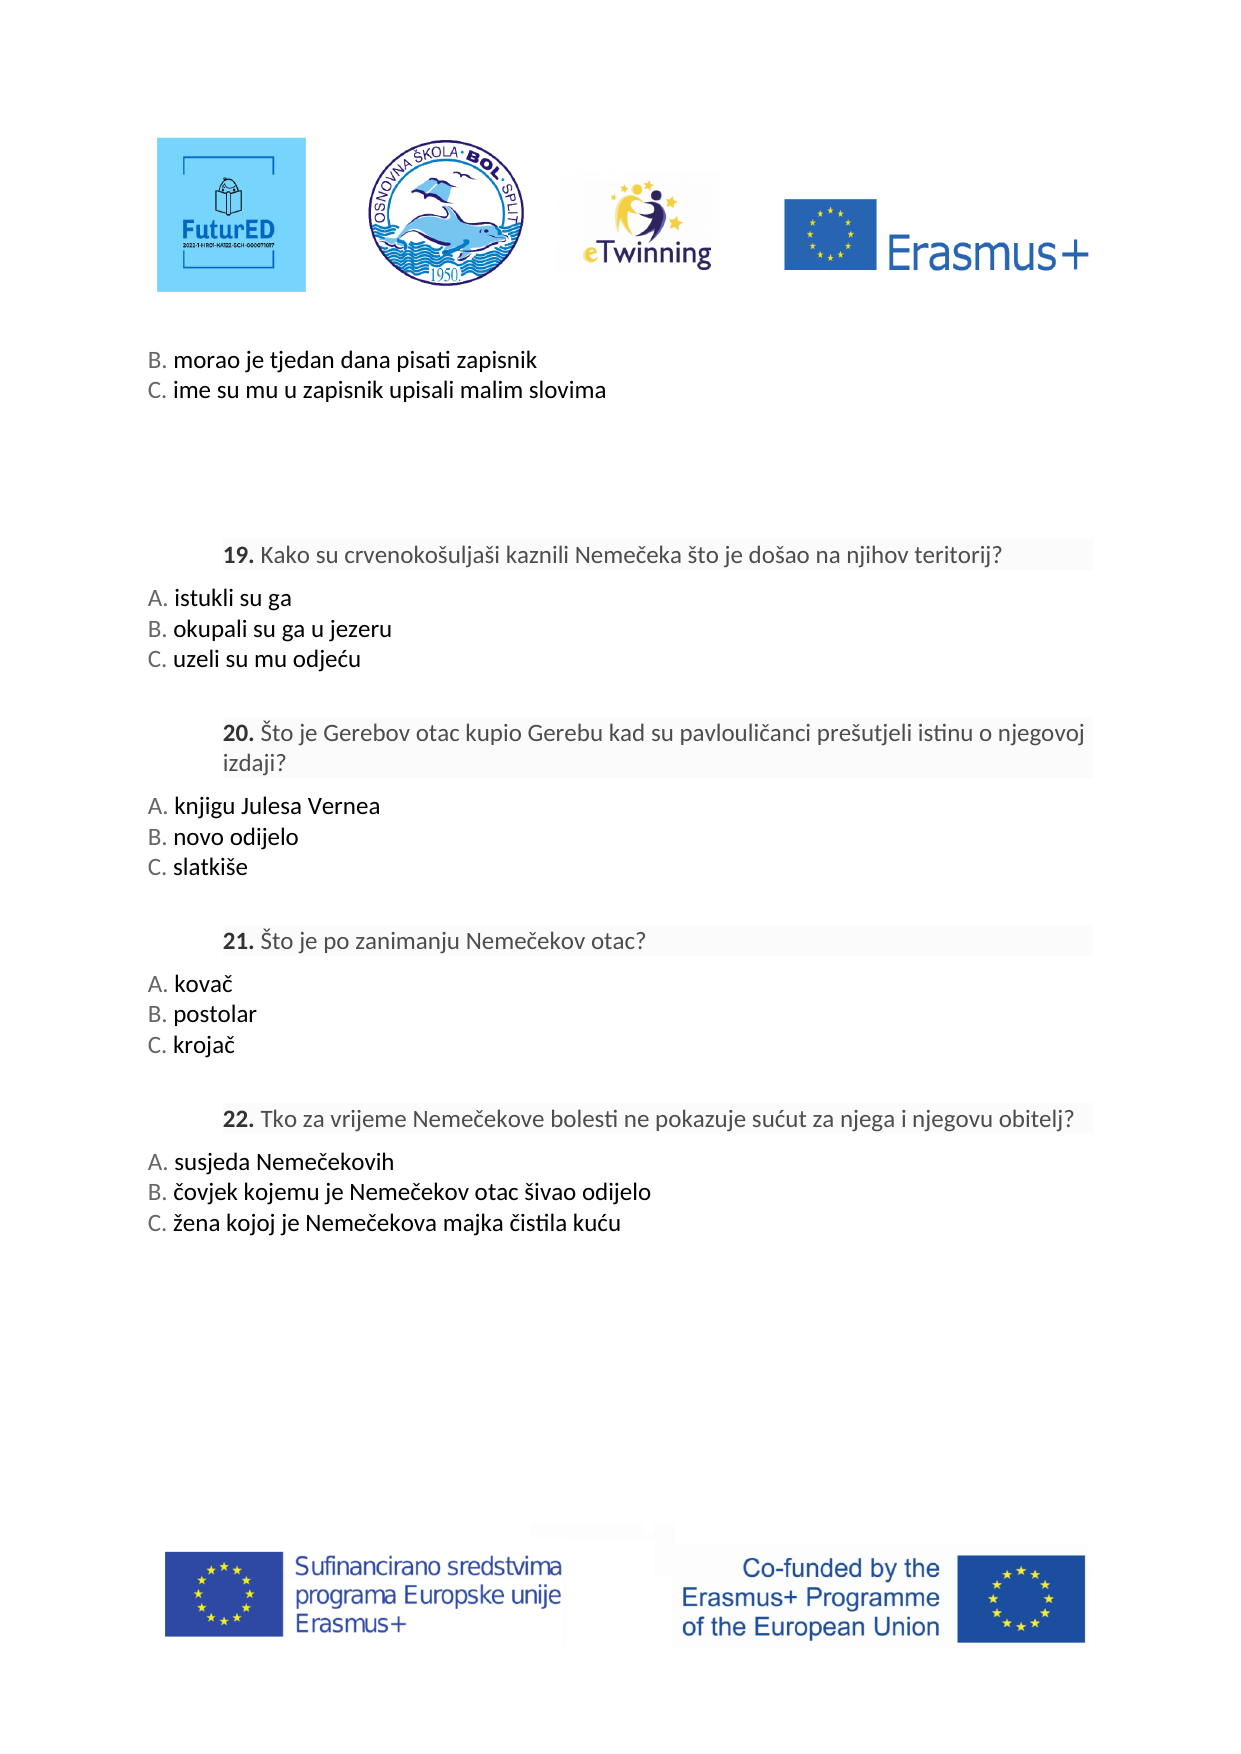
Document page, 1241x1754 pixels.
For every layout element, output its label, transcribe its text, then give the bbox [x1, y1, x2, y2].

text C. slatkiše [148, 852, 1093, 882]
picture [147, 1523, 1093, 1653]
text B. morao je tjedan dana pisati zapisnik [148, 344, 1093, 374]
text 19. Kako su crvenokošuljaši kaznili Nemečeka što je došao na njihov teritorij? [223, 539, 1093, 570]
text A. kovač [148, 968, 1093, 999]
text B. postolar [148, 999, 1093, 1029]
text 20. Što je Gerebov otac kupio Gerebu kad su pavlouličanci prešutjeli istinu o njegovoj izdaji? [223, 717, 1093, 778]
text A. susjeda Nemečekovih [148, 1146, 1093, 1176]
text C. uzeli su mu odjeću [148, 643, 1093, 674]
text B. okupali su ga u jezeru [148, 613, 1093, 643]
text B. novo odijelo [148, 821, 1093, 852]
text C. žena kojoj je Nemečekova majka čistila kuću [148, 1207, 1093, 1237]
text 22. Tko za vrijeme Nemečekove bolesti ne pokazuje sućut za njega i njegovu obitelj? [223, 1103, 1093, 1133]
text C. krojač [148, 1029, 1093, 1060]
text 21. Što je po zanimanju Nemečekov otac? [223, 925, 1093, 956]
text A. istukli su ga [148, 582, 1093, 613]
picture [147, 129, 1093, 297]
text A. knjigu Julesa Vernea [148, 791, 1093, 821]
text B. čovjek kojemu je Nemečekov otac šivao odijelo [148, 1176, 1093, 1207]
text C. ime su mu u zapisnik upisali malim slovima [148, 374, 1093, 405]
